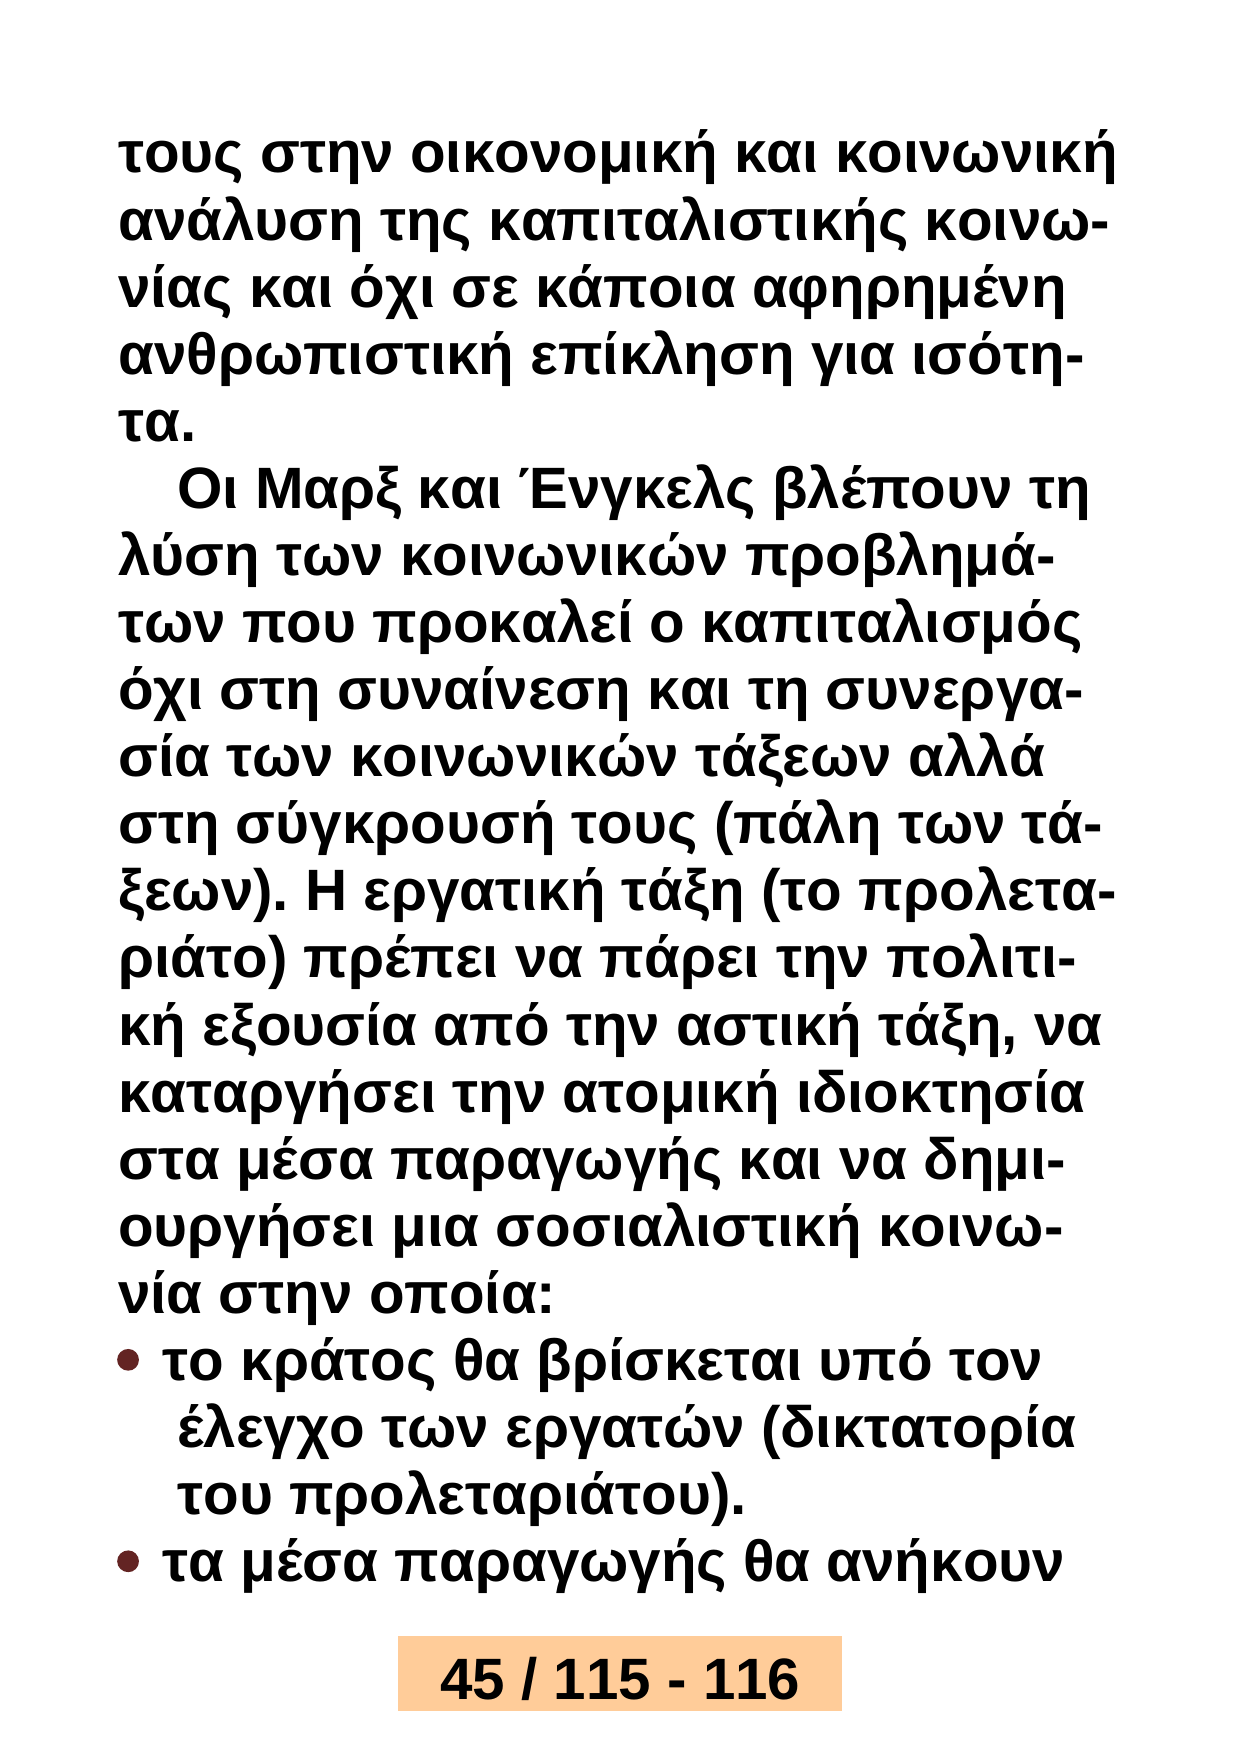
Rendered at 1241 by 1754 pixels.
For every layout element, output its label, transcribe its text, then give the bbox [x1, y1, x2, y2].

list το κράτος θα βρίσκεται υπό τον έλεγχο των εργατών (δικτατορία του προλεταριάτου). [118, 1326, 1122, 1527]
list τα μέσα παραγωγής θα ανήκουν [118, 1527, 1122, 1594]
text τους στην οικονομική και κοινωνική ανάλυση της καπιταλιστικής κοινω-νίας και όχι σε κάποια αφηρημένη ανθρωπιστική επίκληση για ισότη-τα. [118, 118, 1122, 453]
text Οι Μαρξ και Ένγκελς βλέπουν τη λύση των κοινωνικών προβλημά-των που προκαλεί ο καπιταλισμός όχι στη συναίνεση και τη συνεργα-σία των κοινωνικών τάξεων αλλά στη σύγκρουσή τους (πάλη των τά-ξεων). Η εργατική τάξη (το προλετα-ριάτο) πρέπει να πάρει την πολιτι-κή εξουσία από την αστική τάξη, να καταργήσει την ατομική ιδιοκτησία στα μέσα παραγωγής και να δημι-ουργήσει μια σοσιαλιστική κοινω-νία στην οποία: [118, 453, 1122, 1326]
